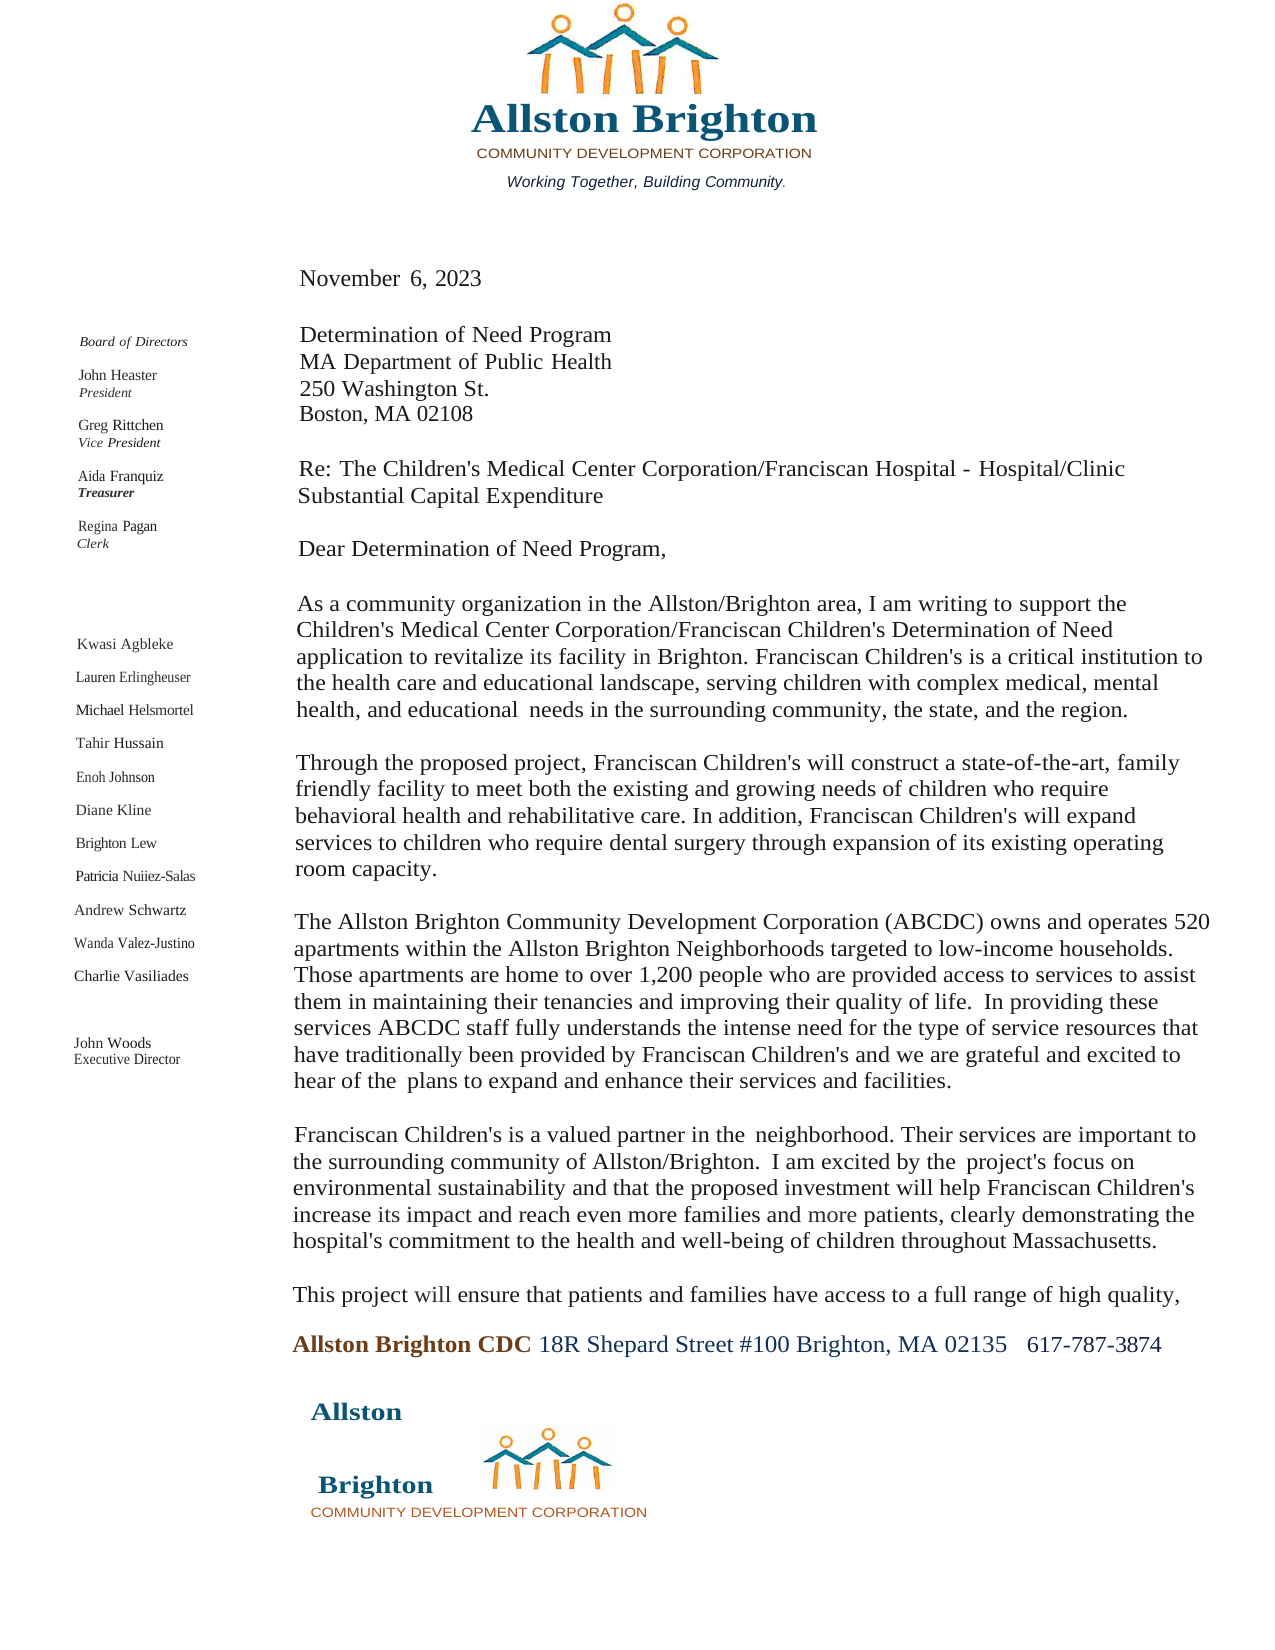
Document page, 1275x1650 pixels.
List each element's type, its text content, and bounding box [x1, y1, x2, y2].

text Kwasi Agbleke Lauren Erlingheuser Michael Helsmortel Tahir Hussain [76, 634, 194, 752]
text John Woods Executive Director [74, 1035, 202, 1068]
text Through the proposed project, Franciscan Children's will construct a state-of-the-art, family friendly facility to meet both the existing and growing needs of children who require behavioral health and rehabilitative care. In addition, Franciscan Children's will expand services to children who require dental surgery through expansion of its existing operating room capacity. [295, 749, 1209, 881]
text Franciscan Children's is a valued partner in the neighborhood. Their services are important to the surrounding community of Allston/Brighton. I am excited by the project's focus on environmental sustainability and that the proposed investment will help Franciscan Children's increase its impact and reach even more families and more patients, clearly demonstrating the hospital's commitment to the health and well-being of children throughout Massachusetts. [293, 1121, 1219, 1254]
text Clerk [77, 536, 202, 551]
text John Heaster [78, 366, 202, 384]
text Patricia Nuiiez-Salas Andrew Schwartz Wanda Valez-Justino Charlie Vasiliades [74, 867, 202, 985]
text Boston, MA 02108 [299, 401, 1219, 427]
text Aida Franquiz [78, 467, 202, 484]
text As a community organization in the Allston/Brighton area, I am writing to support the Children's Medical Center Corporation/Franciscan Children's Determination of Need application to revitalize its facility in Brighton. Franciscan Children's is a critical institution to the health care and educational landscape, serving children with complex medical, mental health, and educational needs in the surrounding community, the state, and the region. [296, 590, 1219, 722]
text Enoh Johnson Diane Kline Brighton Lew [75, 767, 157, 852]
text Board of Directors [79, 334, 202, 349]
text Dear Determination of Need Program, [298, 536, 1219, 562]
text Greg Rittchen [78, 416, 202, 434]
text Regina Pagan [78, 517, 202, 535]
text Treasurer [77, 485, 202, 501]
text November 6, 2023 [299, 264, 1219, 292]
text Vice President [78, 434, 202, 450]
text Determination of Need Program MA Department of Public Health 250 Washington St. [299, 322, 612, 401]
text Re: The Children's Medical Center Corporation/Franciscan Hospital - Hospital/Clinic Substantial Capital Expenditure [297, 455, 1219, 508]
text The Allston Brighton Community Development Corporation (ABCDC) owns and operates 520 apartments within the Allston Brighton Neighborhoods targeted to low-income households. Those apartments are home to over 1,200 people who are provided access to services to assist them in maintaining their tenancies and improving their quality of life. In providing these services ABCDC staff fully understands the intense need for the type of service resources that have traditionally been provided by Franciscan Children's and we are grateful and excited to hear of the plans to expand and enhance their services and facilities. [294, 908, 1219, 1094]
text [292, 1281, 1219, 1307]
text President [79, 384, 202, 400]
